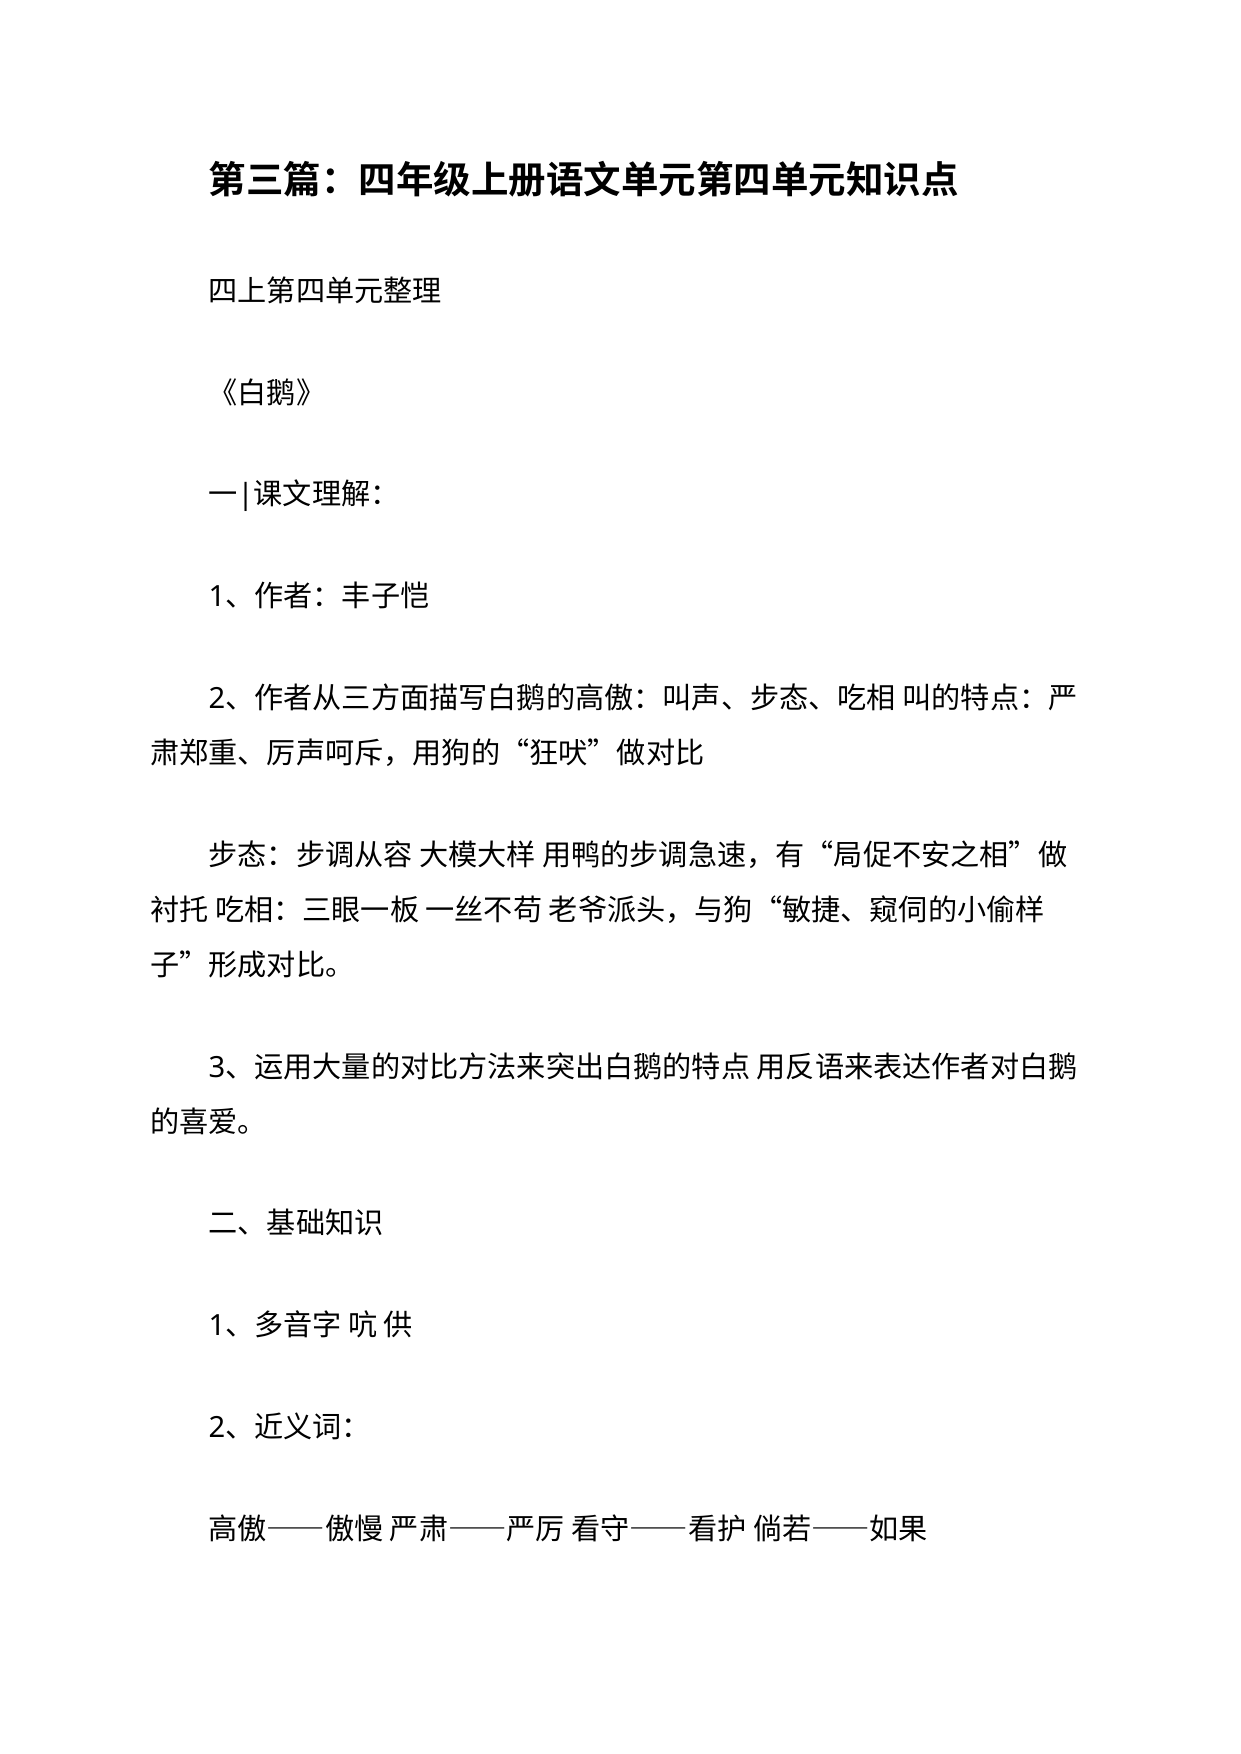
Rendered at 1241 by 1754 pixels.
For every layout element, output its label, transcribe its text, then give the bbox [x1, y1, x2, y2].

text 1、作者：丰子恺 [150, 573, 1090, 615]
text 高傲——傲慢 严肃——严厉 看守——看护 倘若——如果 [150, 1506, 1090, 1548]
text 一|课文理解： [150, 471, 1090, 513]
text 2、作者从三方面描写白鹅的高傲：叫声、步态、吃相 叫的特点：严肃郑重、厉声呵斥，用狗的“狂吠”做对比 [150, 675, 1090, 772]
text 步态：步调从容 大模大样 用鸭的步调急速，有“局促不安之相”做衬托 吃相：三眼一板 一丝不苟 老爷派头，与狗“敏捷、窥伺的小偷样子”形成对比。 [150, 832, 1090, 984]
text 《白鹅》 [150, 369, 1090, 411]
text 1、多音字 吭 供 [150, 1302, 1090, 1344]
text 2、近义词： [150, 1404, 1090, 1446]
text 第三篇：四年级上册语文单元第四单元知识点 [150, 150, 1090, 204]
text 四上第四单元整理 [150, 267, 1090, 310]
text 3、运用大量的对比方法来突出白鹅的特点 用反语来表达作者对白鹅的喜爱。 [150, 1043, 1090, 1141]
text 二、基础知识 [150, 1200, 1090, 1242]
